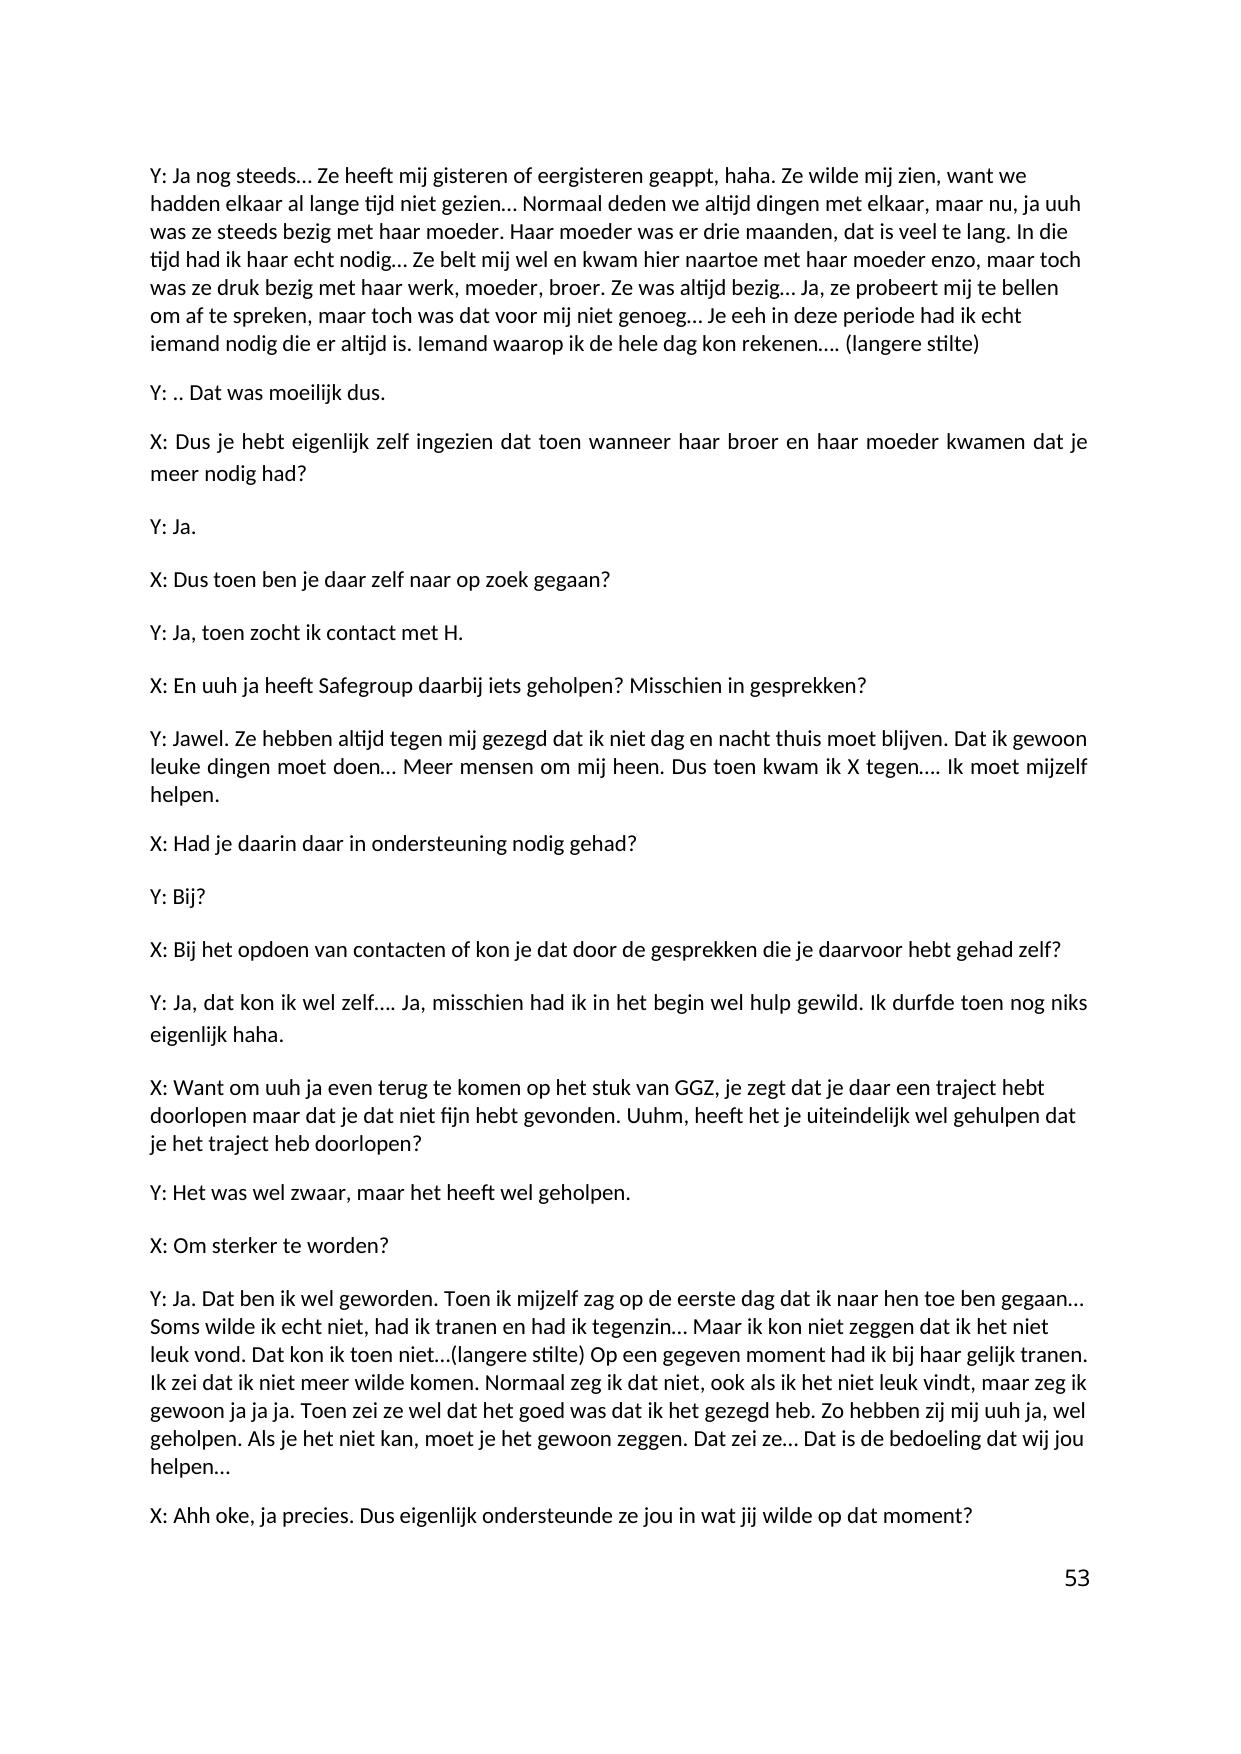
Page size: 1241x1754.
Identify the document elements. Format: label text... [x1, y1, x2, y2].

text X: Ahh oke, ja precies. Dus eigenlijk ondersteunde ze jou in wat jij wilde op dat moment? [150, 1501, 1090, 1529]
text X: Had je daarin daar in ondersteuning nodig gehad? [150, 829, 1090, 857]
text Y: Jawel. Ze hebben altijd tegen mij gezegd dat ik niet dag en nacht thuis moet blijven. Dat ik gewoon leuke dingen moet doen… Meer mensen om mij heen. Dus toen kwam ik X tegen…. Ik moet mijzelf helpen. [150, 724, 1090, 808]
text Y: Ja, toen zocht ik contact met H. [150, 618, 1090, 646]
text Y: Ja. Dat ben ik wel geworden. Toen ik mijzelf zag op de eerste dag dat ik naar hen toe ben gegaan… Soms wilde ik echt niet, had ik tranen en had ik tegenzin… Maar ik kon niet zeggen dat ik het niet leuk vond. Dat kon ik toen niet…(langere stilte) Op een gegeven moment had ik bij haar gelijk tranen. Ik zei dat ik niet meer wilde komen. Normaal zeg ik dat niet, ook als ik het niet leuk vindt, maar zeg ik gewoon ja ja ja. Toen zei ze wel dat het goed was dat ik het gezegd heb. Zo hebben zij mij uuh ja, wel geholpen. Als je het niet kan, moet je het gewoon zeggen. Dat zei ze… Dat is de bedoeling dat wij jou helpen… [150, 1284, 1090, 1480]
text X: Dus toen ben je daar zelf naar op zoek gegaan? [150, 565, 1090, 593]
text X: Om sterker te worden? [150, 1231, 1090, 1259]
text X: Dus je hebt eigenlijk zelf ingezien dat toen wanneer haar broer en haar moeder kwamen dat je meer nodig had? [150, 427, 1090, 487]
text X: Bij het opdoen van contacten of kon je dat door de gesprekken die je daarvoor hebt gehad zelf? [150, 935, 1090, 963]
text X: Want om uuh ja even terug te komen op het stuk van GGZ, je zegt dat je daar een traject hebt doorlopen maar dat je dat niet fijn hebt gevonden. Uuhm, heeft het je uiteindelijk wel gehulpen dat je het traject heb doorlopen? [150, 1073, 1090, 1157]
text Y: .. Dat was moeilijk dus. [150, 378, 1090, 406]
text Y: Bij? [150, 882, 1090, 910]
text Y: Ja, dat kon ik wel zelf…. Ja, misschien had ik in het begin wel hulp gewild. Ik durfde toen nog niks eigenlijk haha. [150, 988, 1090, 1048]
text Y: Het was wel zwaar, maar het heeft wel geholpen. [150, 1178, 1090, 1206]
text Y: Ja nog steeds… Ze heeft mij gisteren of eergisteren geappt, haha. Ze wilde mij zien, want we hadden elkaar al lange tijd niet gezien… Normaal deden we altijd dingen met elkaar, maar nu, ja uuh was ze steeds bezig met haar moeder. Haar moeder was er drie maanden, dat is veel te lang. In die tijd had ik haar echt nodig… Ze belt mij wel en kwam hier naartoe met haar moeder enzo, maar toch was ze druk bezig met haar werk, moeder, broer. Ze was altijd bezig… Ja, ze probeert mij te bellen om af te spreken, maar toch was dat voor mij niet genoeg… Je eeh in deze periode had ik echt iemand nodig die er altijd is. Iemand waarop ik de hele dag kon rekenen…. (langere stilte) [150, 161, 1090, 357]
text Y: Ja. [150, 512, 1090, 540]
text X: En uuh ja heeft Safegroup daarbij iets geholpen? Misschien in gesprekken? [150, 671, 1090, 699]
